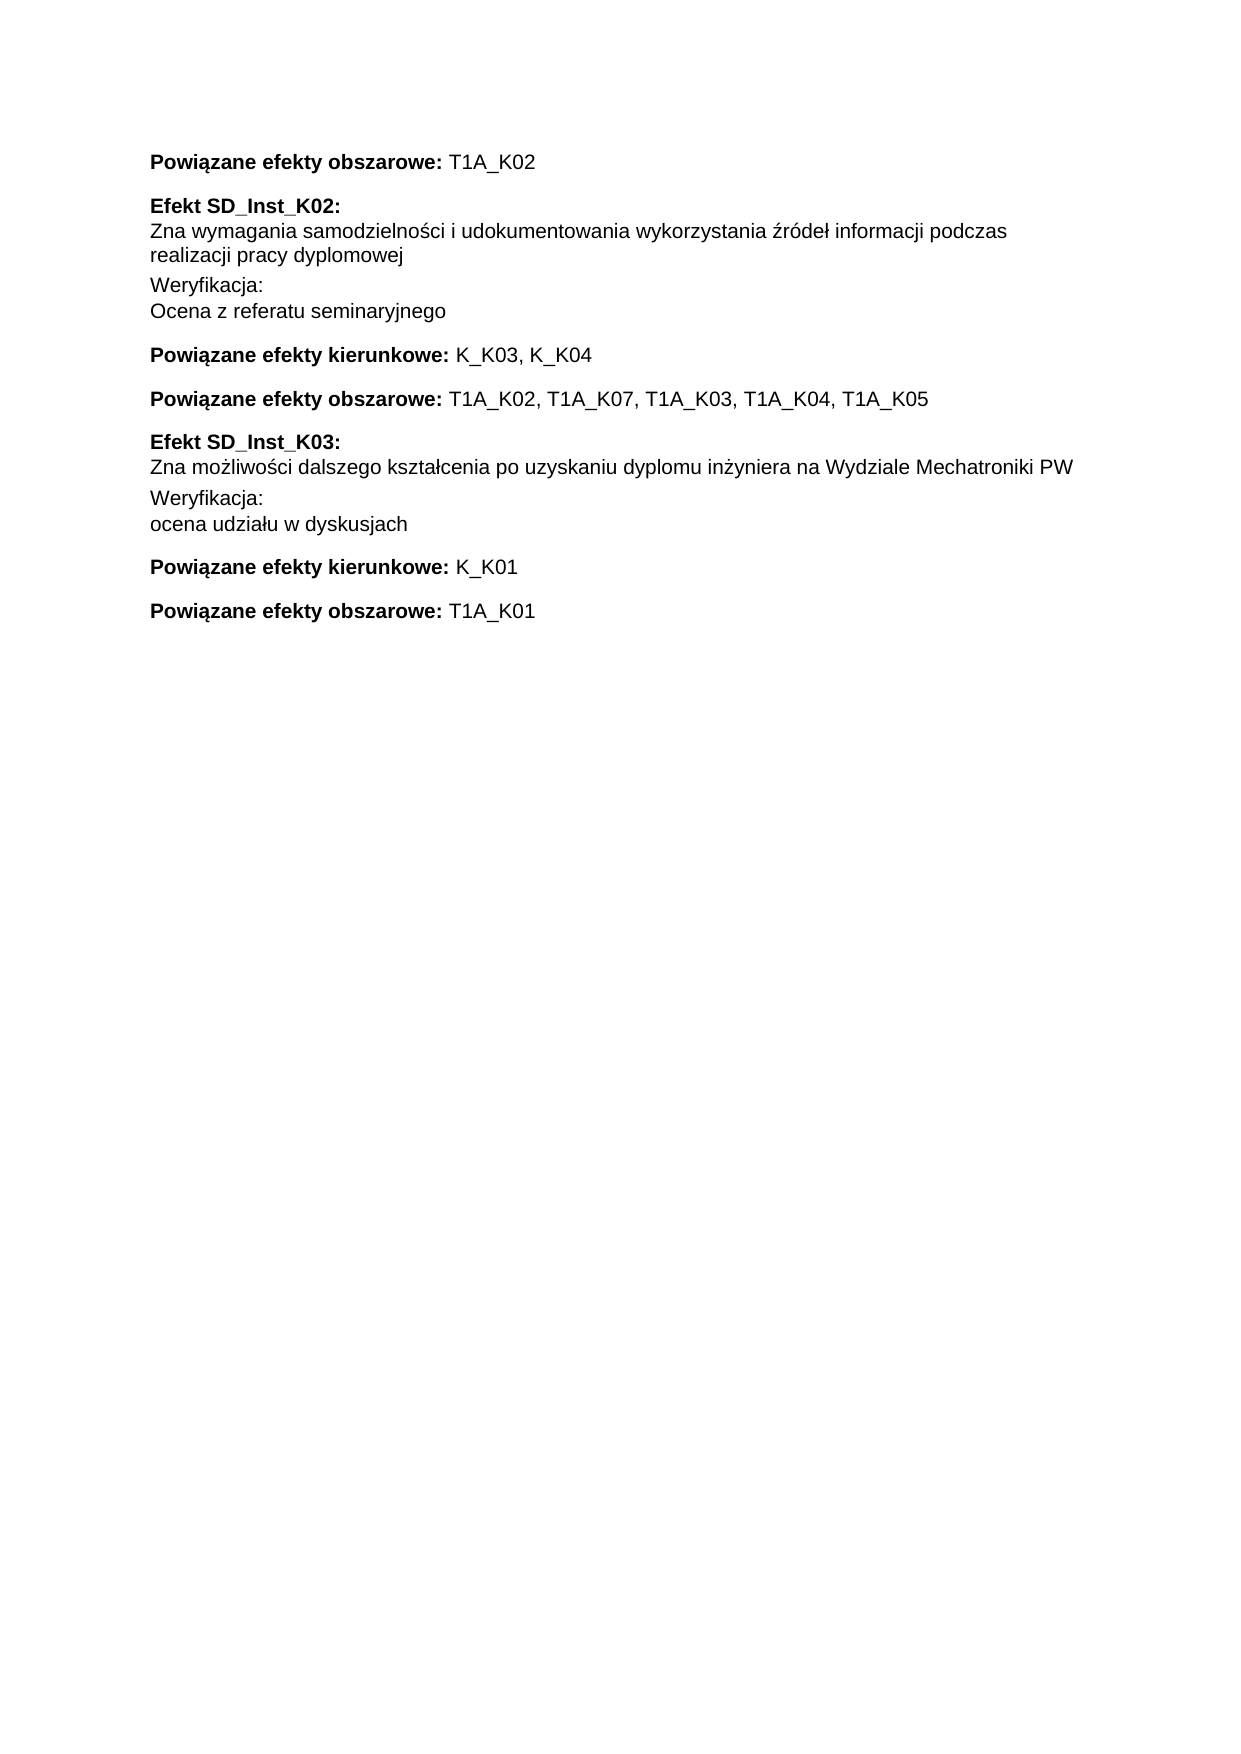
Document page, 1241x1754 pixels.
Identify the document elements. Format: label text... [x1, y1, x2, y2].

text Powiązane efekty kierunkowe: K_K01 [150, 555, 1090, 579]
text Efekt SD_Inst_K02: [150, 194, 1090, 218]
text Efekt SD_Inst_K03: [150, 430, 1090, 454]
text Powiązane efekty obszarowe: T1A_K02, T1A_K07, T1A_K03, T1A_K04, T1A_K05 [150, 386, 1090, 410]
text Powiązane efekty obszarowe: T1A_K02 [150, 150, 1090, 174]
text Weryfikacja: [150, 273, 1090, 297]
text Zna możliwości dalszego kształcenia po uzyskaniu dyplomu inżyniera na Wydziale Mechatroniki PW [150, 455, 1090, 479]
text Powiązane efekty kierunkowe: K_K03, K_K04 [150, 343, 1090, 367]
text Weryfikacja: [150, 485, 1090, 509]
text ocena udziału w dyskusjach [150, 511, 1090, 535]
text Ocena z referatu seminaryjnego [150, 299, 1090, 323]
text Powiązane efekty obszarowe: T1A_K01 [150, 599, 1090, 623]
text Zna wymagania samodzielności i udokumentowania wykorzystania źródeł informacji podczas realizacji pracy dyplomowej [150, 219, 1090, 267]
